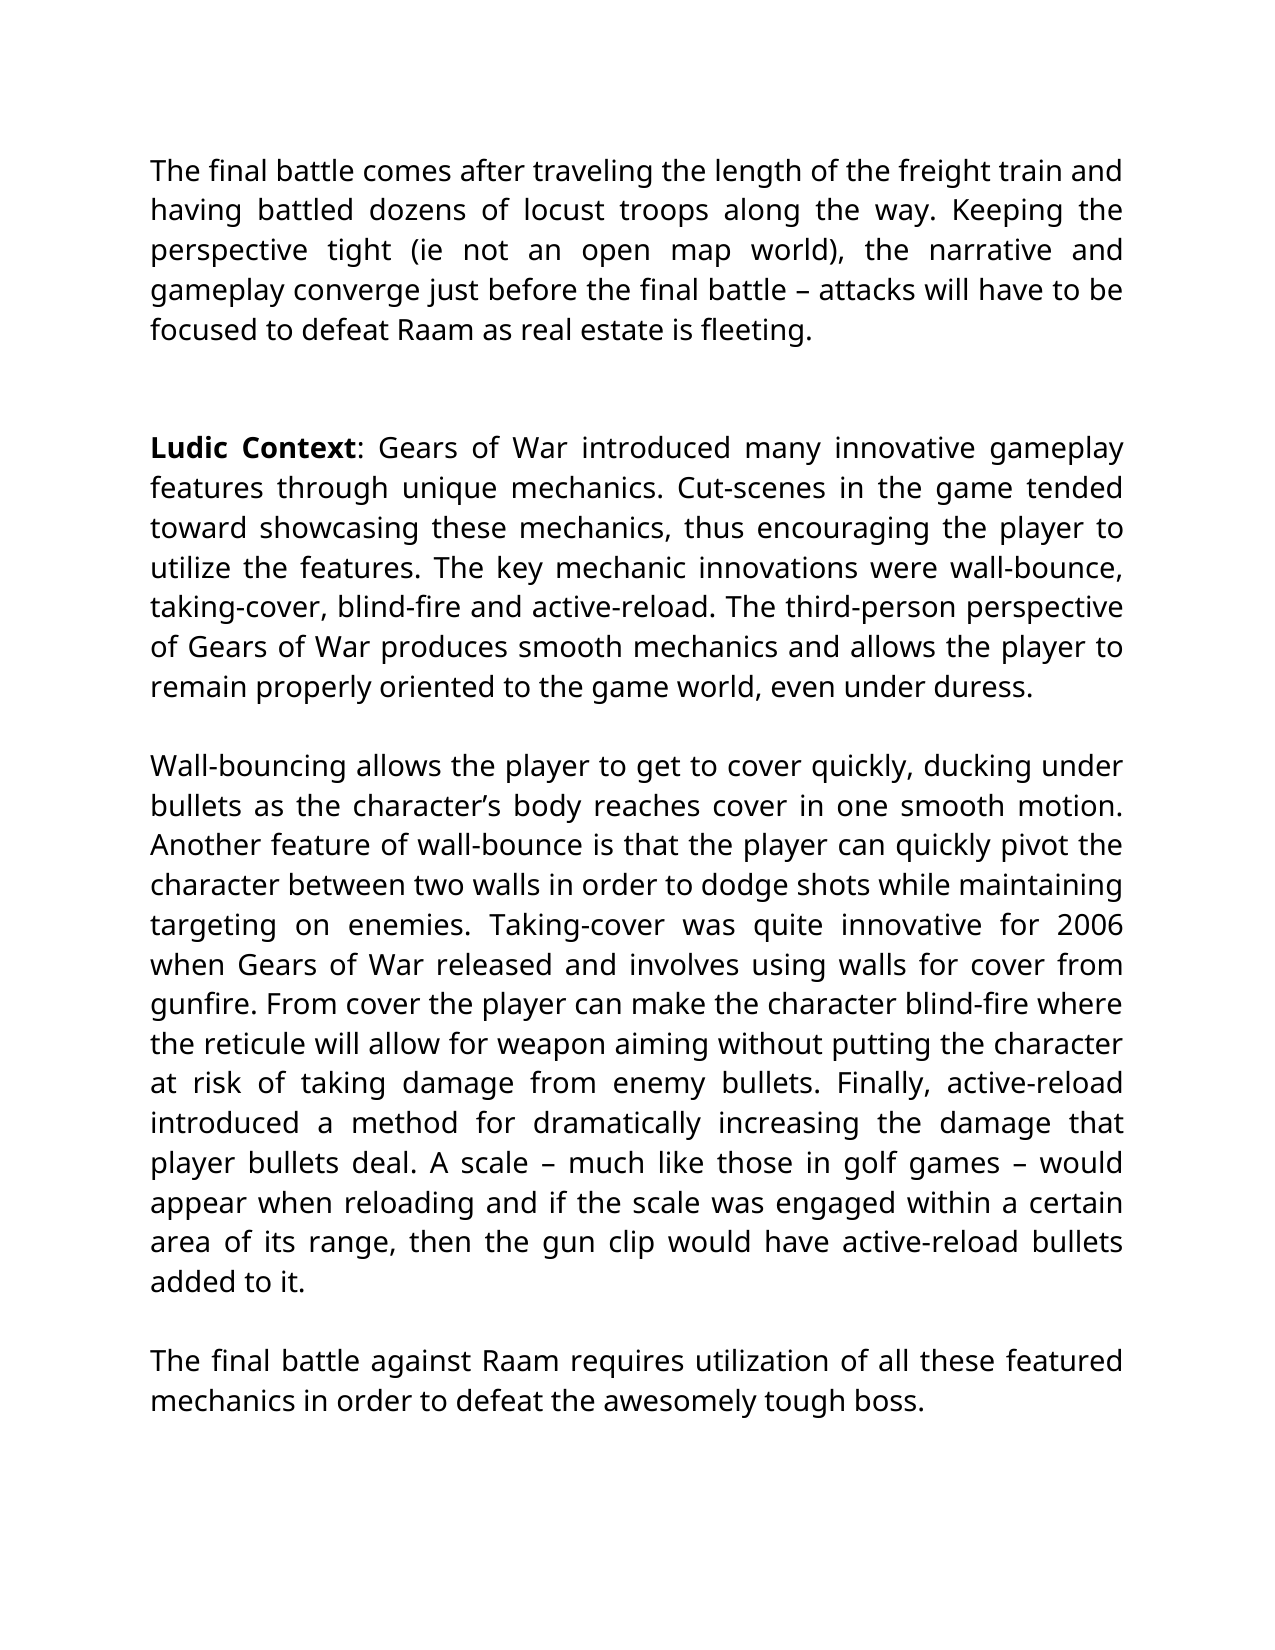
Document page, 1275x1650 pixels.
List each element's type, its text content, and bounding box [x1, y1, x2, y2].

text Wall-bouncing allows the player to get to cover quickly, ducking under bullets as the character’s body reaches cover in one smooth motion. Another feature of wall-bounce is that the player can quickly pivot the character between two walls in order to dodge shots while maintaining targeting on enemies. Taking-cover was quite innovative for 2006 when Gears of War released and involves using walls for cover from gunfire. From cover the player can make the character blind-fire where the reticule will allow for weapon aiming without putting the character at risk of taking damage from enemy bullets. Finally, active-reload introduced a method for dramatically increasing the damage that player bullets deal. A scale – much like those in golf games – would appear when reloading and if the scale was engaged within a certain area of its range, then the gun clip would have active-reload bullets added to it. [150, 745, 1125, 1301]
text The final battle against Raam requires utilization of all these featured mechanics in order to defeat the awesomely tough boss. [150, 1341, 1125, 1420]
text Ludic Context: Gears of War introduced many innovative gameplay features through unique mechanics. Cut-scenes in the game tended toward showcasing these mechanics, thus encouraging the player to utilize the features. The key mechanic innovations were wall-bounce, taking-cover, blind-fire and active-reload. The third-person perspective of Gears of War produces smooth mechanics and allows the player to remain properly oriented to the game world, even under duress. [150, 428, 1125, 706]
text The final battle comes after traveling the length of the freight train and having battled dozens of locust troops along the way. Keeping the perspective tight (ie not an open map world), the narrative and gameplay converge just before the final battle – attacks will have to be focused to defeat Raam as real estate is fleeting. [150, 150, 1125, 348]
